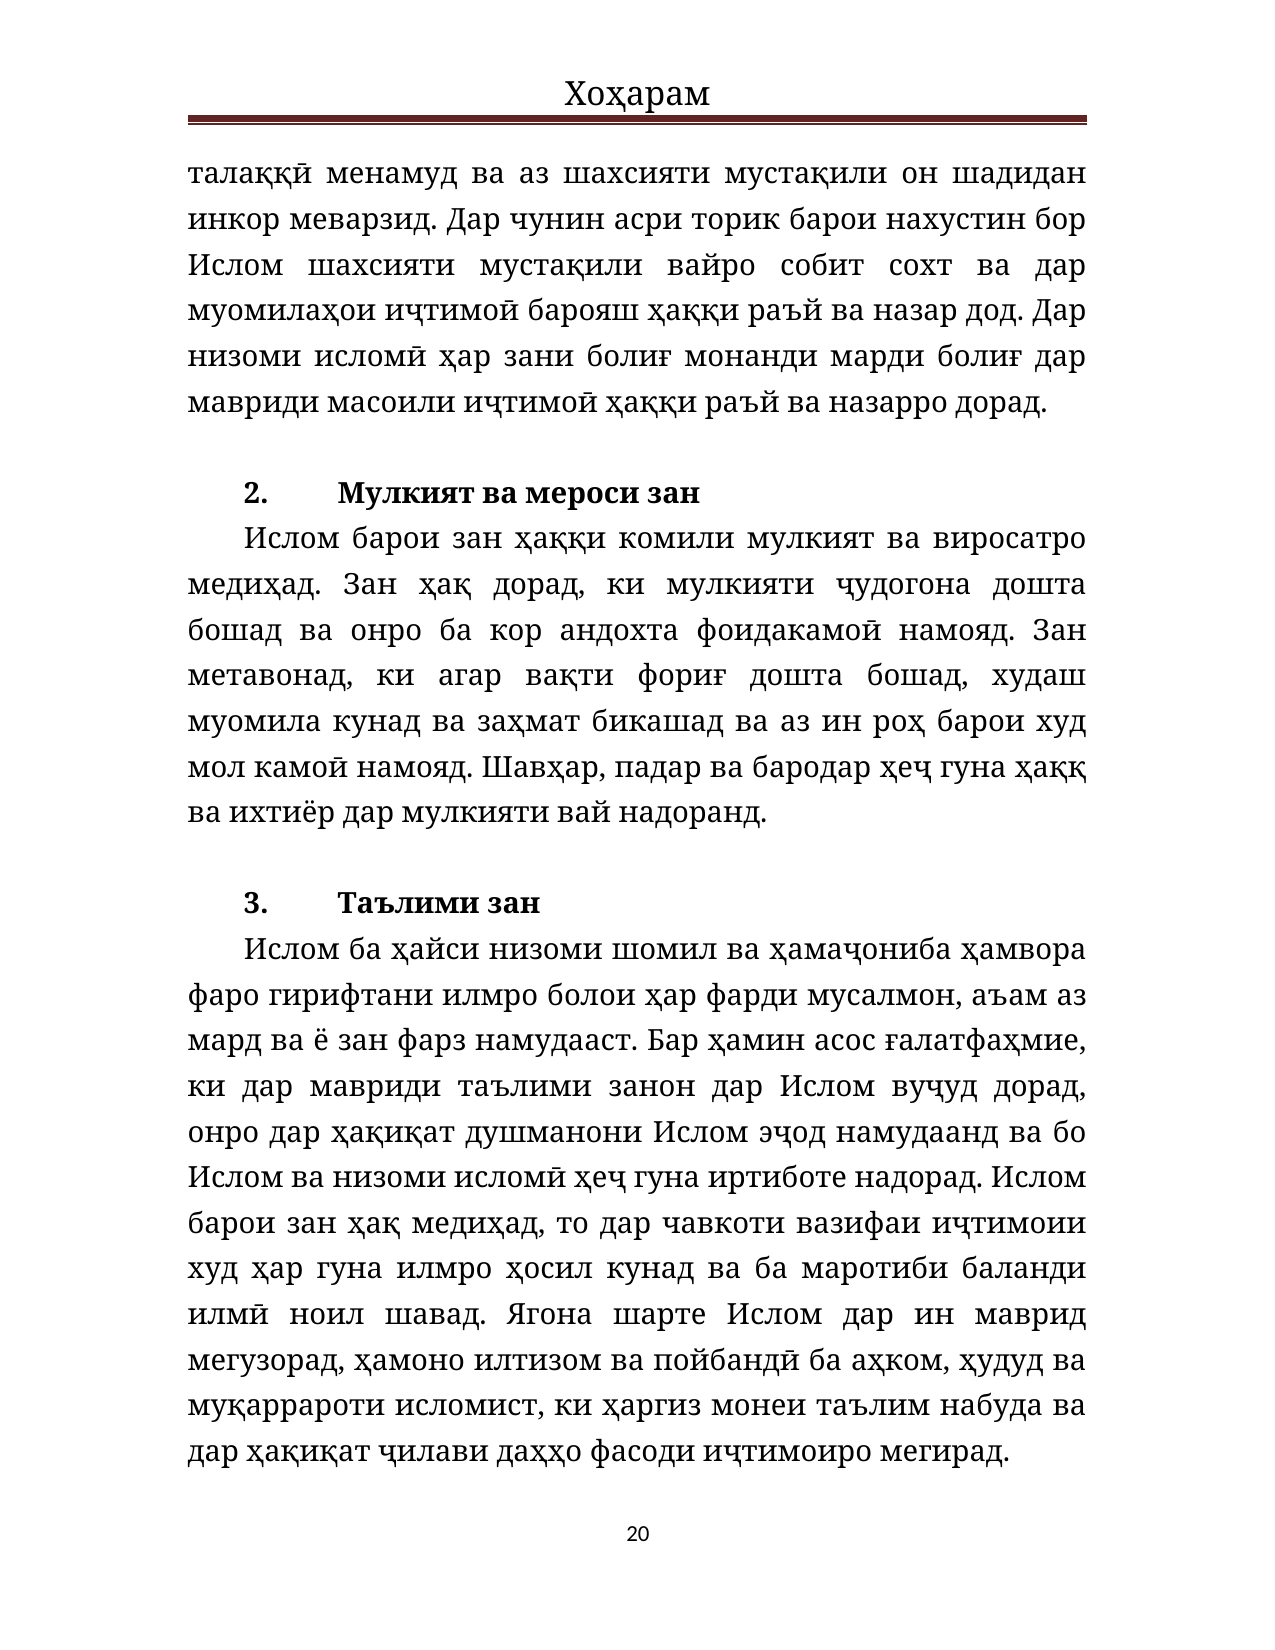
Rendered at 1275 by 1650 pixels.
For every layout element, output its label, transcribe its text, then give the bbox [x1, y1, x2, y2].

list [187, 153, 1087, 421]
list Таълими зан [187, 883, 1087, 922]
list Мулкият ва мероси зан [187, 472, 1087, 512]
list Ислом барои зан ҳаққи комили мулкият ва виросатро медиҳад. Зан ҳақ дорад, ки мулкияти ҷудогона дошта бошад ва онро ба кор андохта фоидакамоӣ намояд. Зан метавонад, ки агар вақти фориғ дошта бошад, худаш муомила кунад ва заҳмат бикашад ва аз ин роҳ барои худ мол камоӣ намояд. Шавҳар, падар ва бародар ҳеҷ гуна ҳаққ ва ихтиёр дар мулкияти вай надоранд. [187, 518, 1087, 831]
list Ислом ба ҳайси низоми шомил ва ҳамаҷониба ҳамвора фаро гирифтани илмро болои ҳар фарди мусалмон, аъам аз мард ва ё зан фарз намудааст. Бар ҳамин асос ғалатфаҳмие, ки дар мавриди таълими занон дар Ислом вуҷуд дорад, онро дар ҳақиқат душманони Ислом эҷод намудаанд ва бо Ислом ва низоми исломӣ ҳеҷ гуна иртиботе надорад. Ислом барои зан ҳақ медиҳад, то дар чавкоти вазифаи иҷтимоии худ ҳар гуна илмро ҳосил кунад ва ба маротиби баланди илмӣ ноил шавад. Ягона шарте Ислом дар ин маврид мегузорад, ҳамоно илтизом ва пойбандӣ ба аҳком, ҳудуд ва муқаррароти исломист, ки ҳаргиз монеи таълим набуда ва дар ҳақиқат ҷилави даҳҳо фасоди иҷтимоиро мегирад. [187, 928, 1087, 1470]
